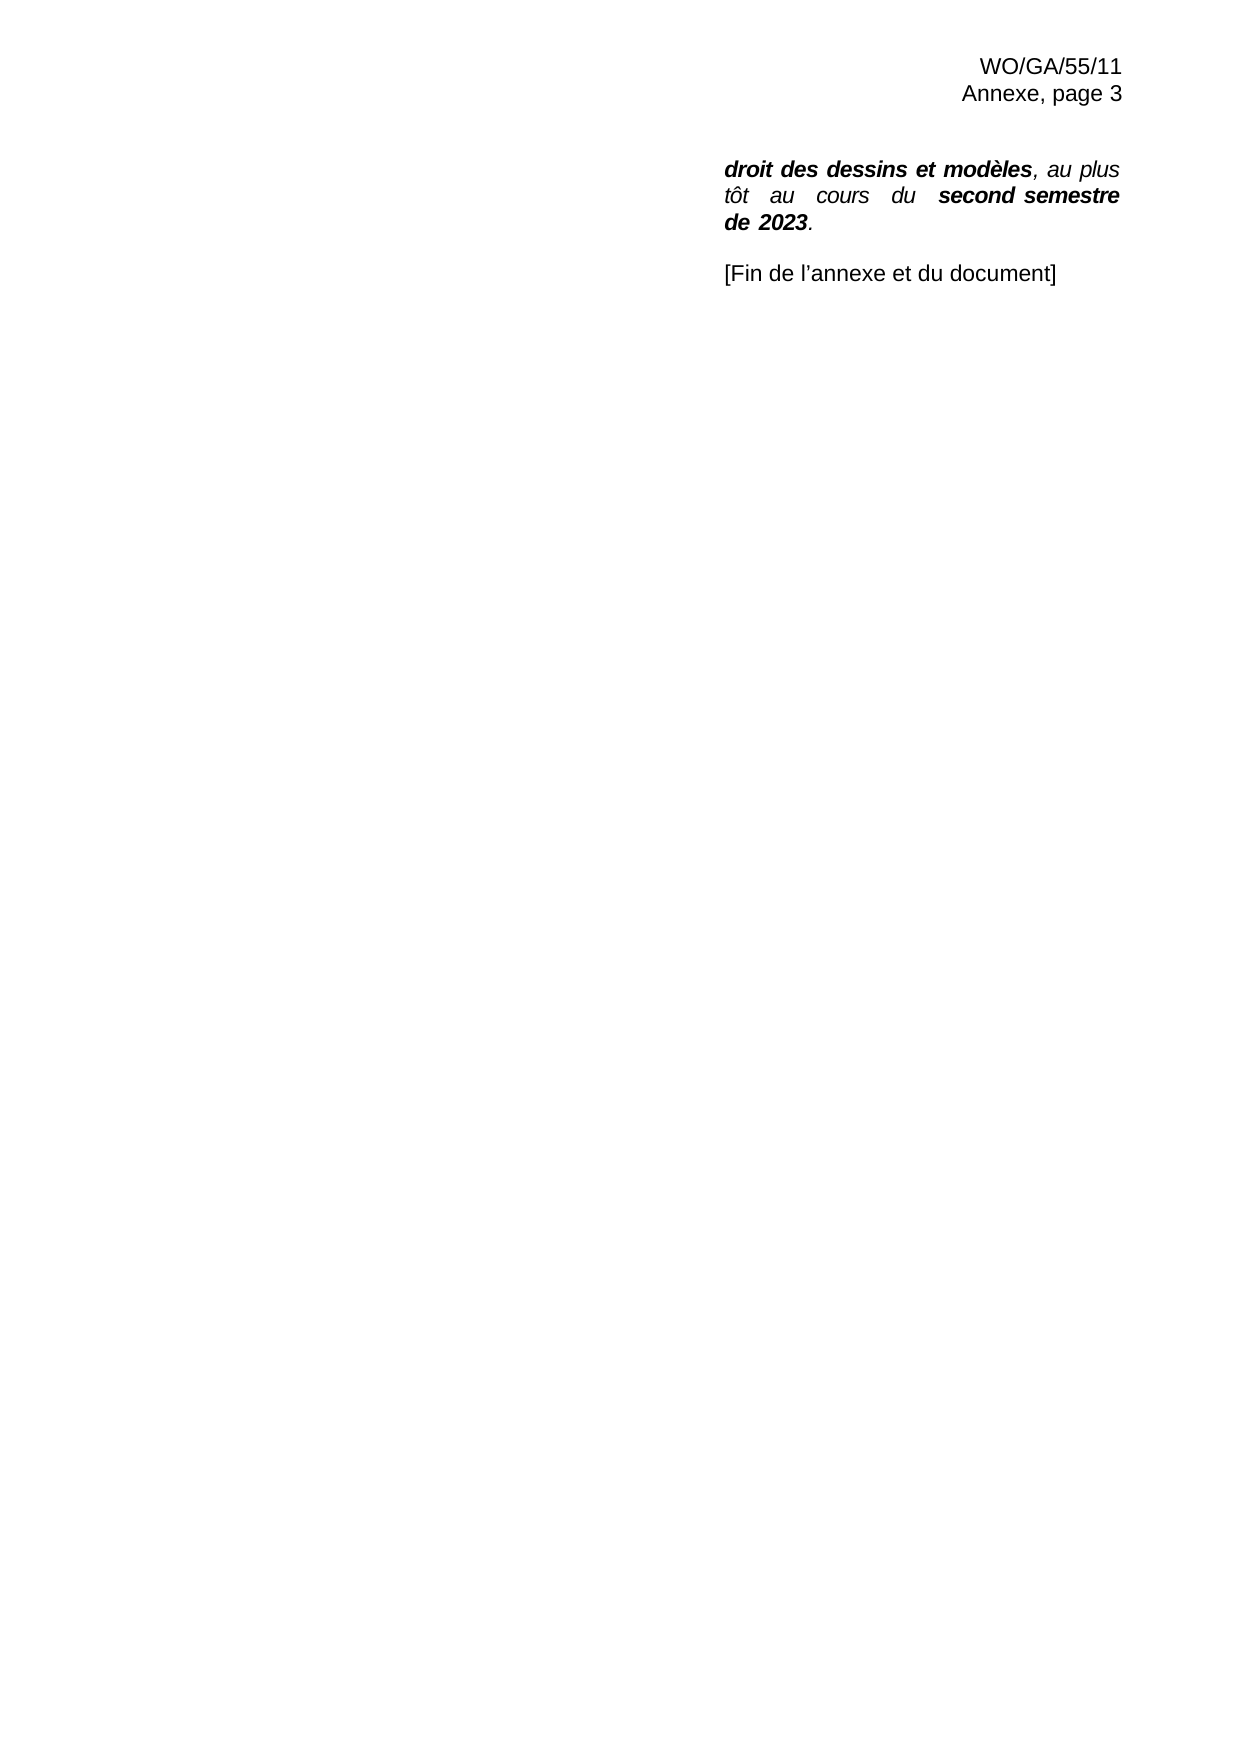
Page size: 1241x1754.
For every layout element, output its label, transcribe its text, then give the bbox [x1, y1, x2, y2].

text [724, 156, 1122, 235]
text [Fin de l’annexe et du document] [724, 260, 1122, 286]
